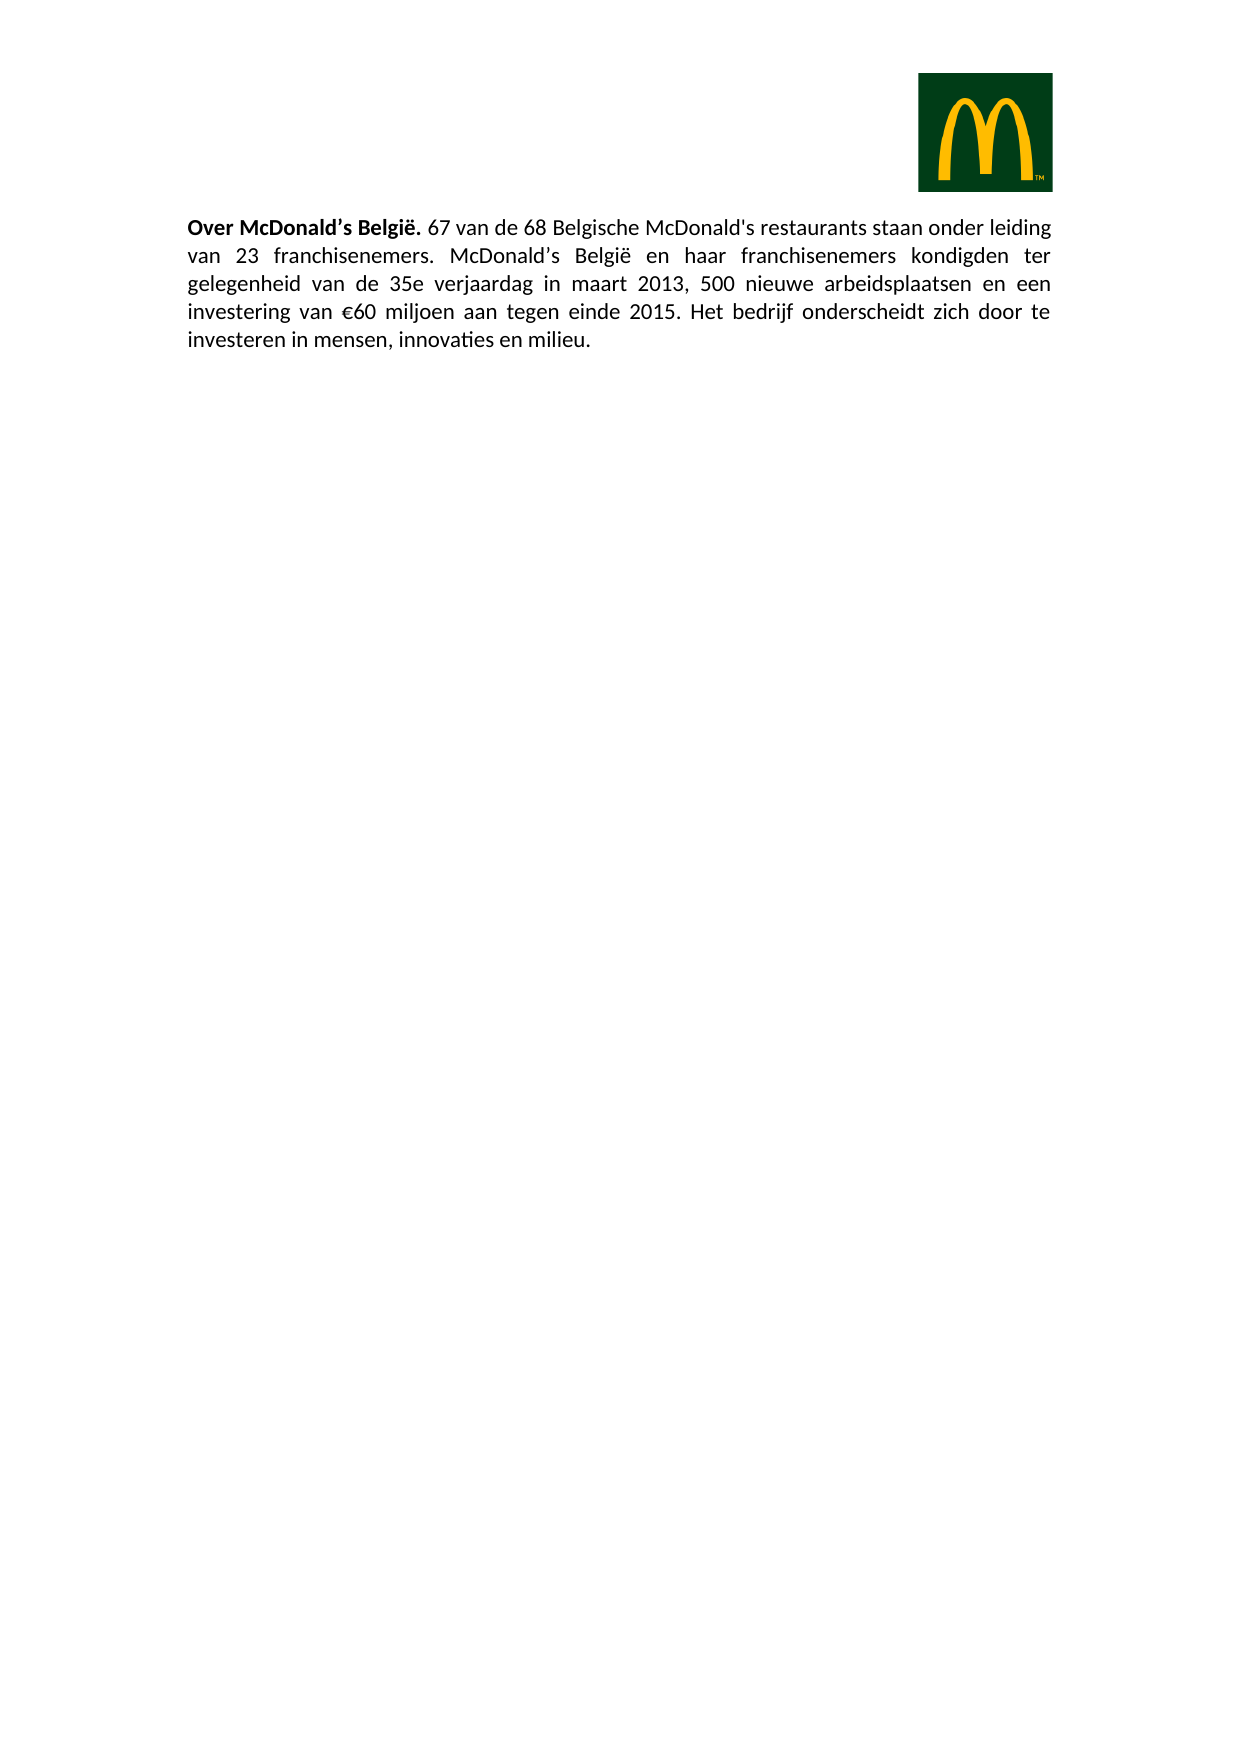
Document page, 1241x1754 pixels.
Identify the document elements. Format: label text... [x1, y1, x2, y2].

picture [918, 73, 1053, 192]
text Over McDonald’s België. 67 van de 68 Belgische McDonald's restaurants staan onder leiding van 23 franchisenemers. McDonald’s België en haar franchisenemers kondigden ter gelegenheid van de 35e verjaardag in maart 2013, 500 nieuwe arbeidsplaatsen en een investering van €60 miljoen aan tegen einde 2015. Het bedrijf onderscheidt zich door te investeren in mensen, innovaties en milieu. [187, 213, 1053, 353]
